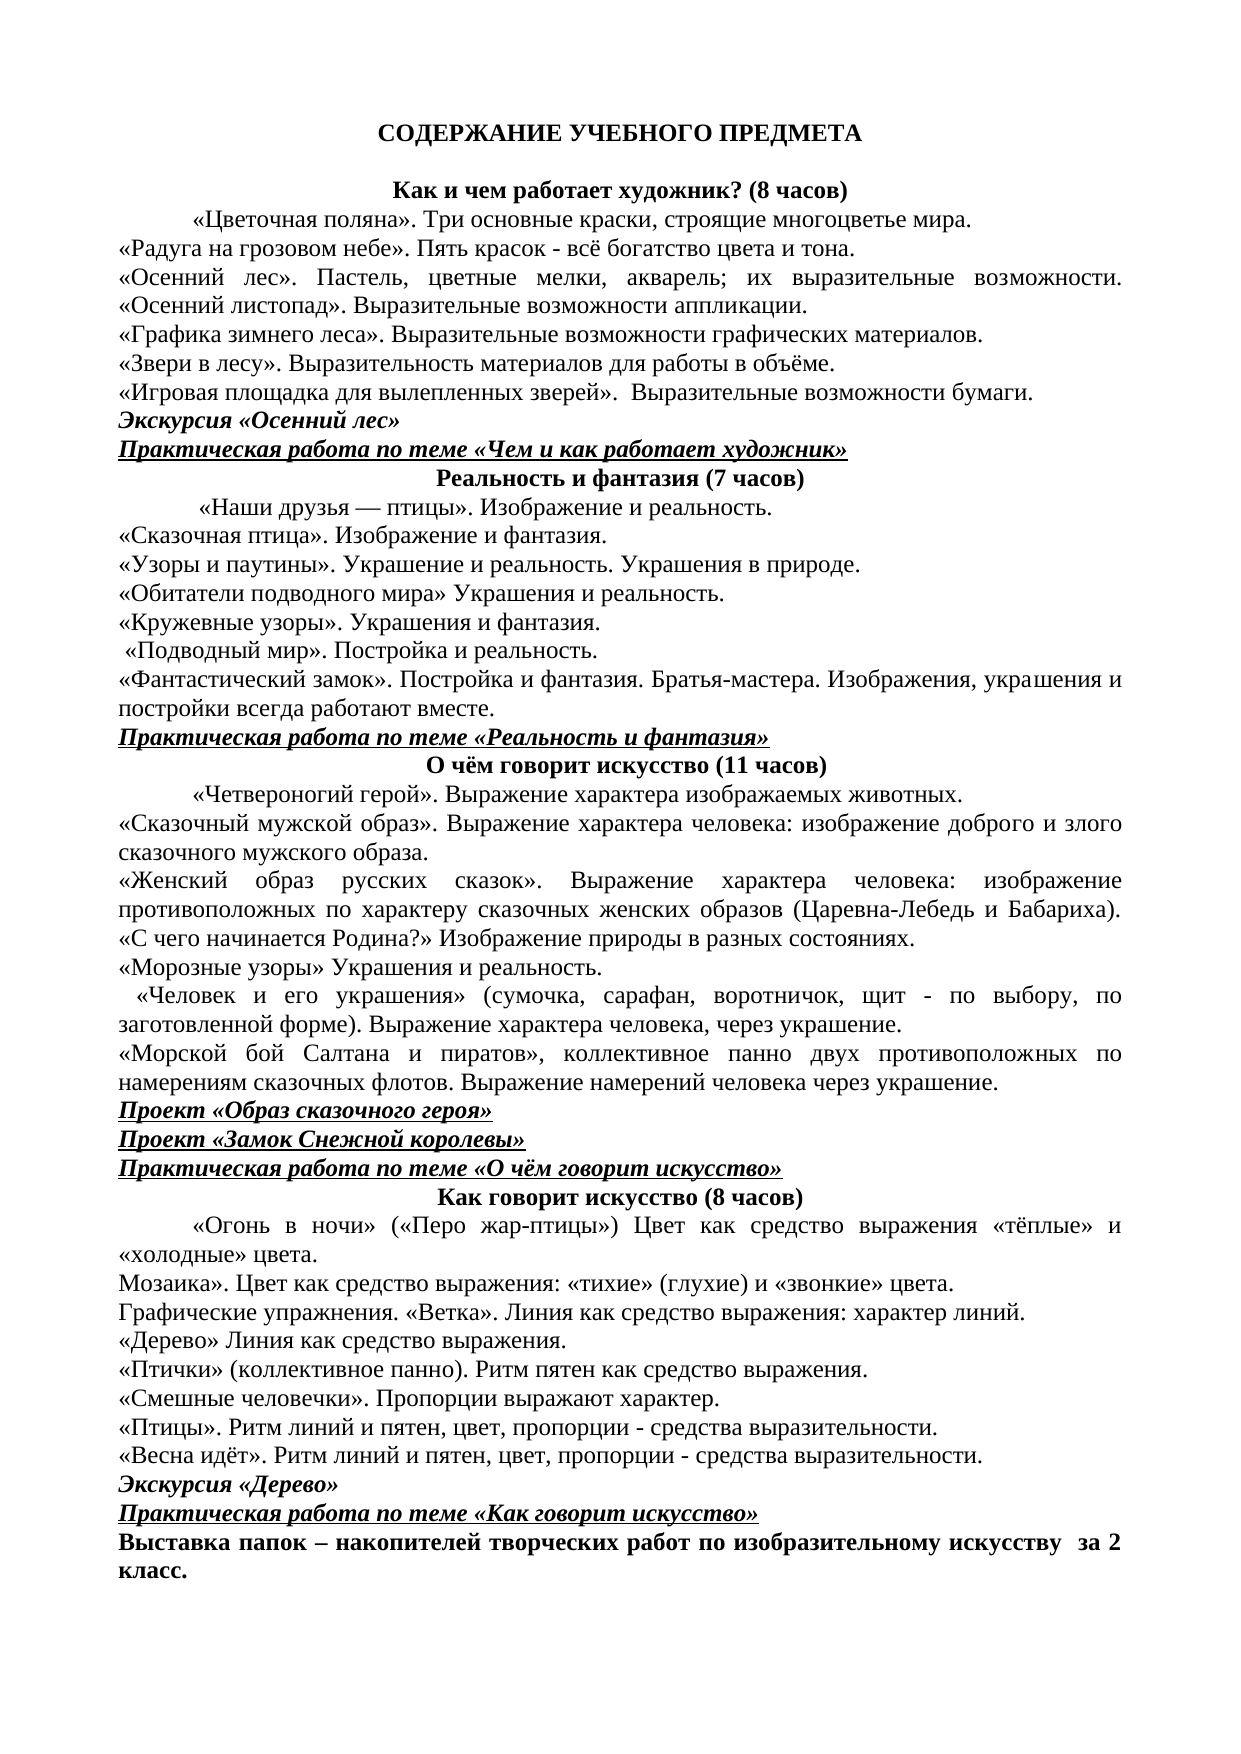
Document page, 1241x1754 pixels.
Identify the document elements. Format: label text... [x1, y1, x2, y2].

text «Огонь в ночи» («Перо жар-птицы») Цвет как средство выражения «тёплые» и «холодные» цвета. [118, 1211, 1122, 1268]
text Как говорит искусство (8 часов) [118, 1182, 1122, 1211]
text «Осенний лес». Пастель, цветные мелки, акварель; их выразительные возможности. «Осенний листопад». Выразительные возможности аппликации. [118, 262, 1122, 319]
text Экскурсия «Осенний лес» [118, 406, 1122, 434]
text «Четвероногий герой». Выражение характера изображаемых животных. [118, 779, 1122, 808]
text «Радуга на грозовом небе». Пять красок - всё богатство цвета и тона. [118, 233, 1122, 262]
text Выставка папок – накопителей творческих работ по изобразительному искусству за 2 класс. [118, 1527, 1122, 1584]
text «Весна идёт». Ритм линий и пятен, цвет, пропорции - средства выразительности. [118, 1441, 1122, 1469]
text Практическая работа по теме «Реальность и фантазия» [118, 722, 1122, 751]
text «Игровая площадка для вылепленных зверей». Выразительные возможности бумаги. [118, 377, 1122, 406]
text Проект «Образ сказочного героя» [118, 1096, 1122, 1124]
text «Узоры и паутины». Украшение и реальность. Украшения в природе. [118, 549, 1122, 578]
text «Женский образ русских сказок». Выражение характера человека: изображение противоположных по характеру сказочных женских образов (Царевна-Лебедь и Бабариха). «С чего начинается Родина?» Изображение природы в разных состояниях. [118, 866, 1122, 952]
text «Птички» (коллективное панно). Ритм пятен как средство выражения. [118, 1354, 1122, 1383]
text «Наши друзья — птицы». Изображение и реальность. [118, 492, 1122, 521]
text Практическая работа по теме «О чём говорит искусство» [118, 1153, 1122, 1182]
text «Сказочный мужской образ». Выражение характера человека: изображение доброго и злого сказочного мужского образа. [118, 808, 1122, 866]
text «Сказочная птица». Изображение и фантазия. [118, 521, 1122, 549]
text «Смешные человечки». Пропорции выражают характер. [118, 1383, 1122, 1412]
text «Морозные узоры» Украшения и реальность. [118, 952, 1122, 981]
text Графические упражнения. «Ветка». Линия как средство выражения: характер линий. [118, 1297, 1122, 1326]
text Мозаика». Цвет как средство выражения: «тихие» (глухие) и «звонкие» цвета. [118, 1268, 1122, 1297]
text О чём говорит искусство (11 часов) [131, 751, 1122, 779]
text СОДЕРЖАНИЕ УЧЕБНОГО ПРЕДМЕТА [118, 118, 1122, 147]
text «Морской бой Салтана и пиратов», коллективное панно двух противоположных по намерениям сказочных флотов. Выражение намерений человека через украшение. [118, 1038, 1122, 1096]
text Практическая работа по теме «Как говорит искусство» [118, 1498, 1122, 1527]
text «Цветочная поляна». Три основные краски, строящие многоцветье мира. [118, 204, 1122, 233]
text «Фантастический замок». Постройка и фантазия. Братья-мастера. Изображения, украшения и постройки всегда работают вместе. [118, 664, 1122, 722]
text «Обитатели подводного мира» Украшения и реальность. [118, 578, 1122, 607]
text Экскурсия «Дерево» [118, 1469, 1122, 1498]
text Практическая работа по теме «Чем и как работает художник» [118, 434, 1122, 463]
text «Графика зимнего леса». Выразительные возможности графических материалов. [118, 319, 1122, 348]
text Проект «Замок Снежной королевы» [118, 1124, 1122, 1153]
text «Кружевные узоры». Украшения и фантазия. [118, 607, 1122, 636]
text «Подводный мир». Постройка и реальность. [118, 636, 1122, 664]
text «Человек и его украшения» (сумочка, сарафан, воротничок, щит - по выбору, по заготовленной форме). Выражение характера человека, через украшение. [118, 981, 1122, 1038]
text «Птицы». Ритм линий и пятен, цвет, пропорции - средства выразительности. [118, 1412, 1122, 1441]
text Реальность и фантазия (7 часов) [103, 463, 1122, 492]
text «Дерево» Линия как средство выражения. [118, 1326, 1122, 1354]
text «Звери в лесу». Выразительность материалов для работы в объёме. [118, 348, 1122, 377]
text Как и чем работает художник? (8 часов) [118, 176, 1122, 204]
